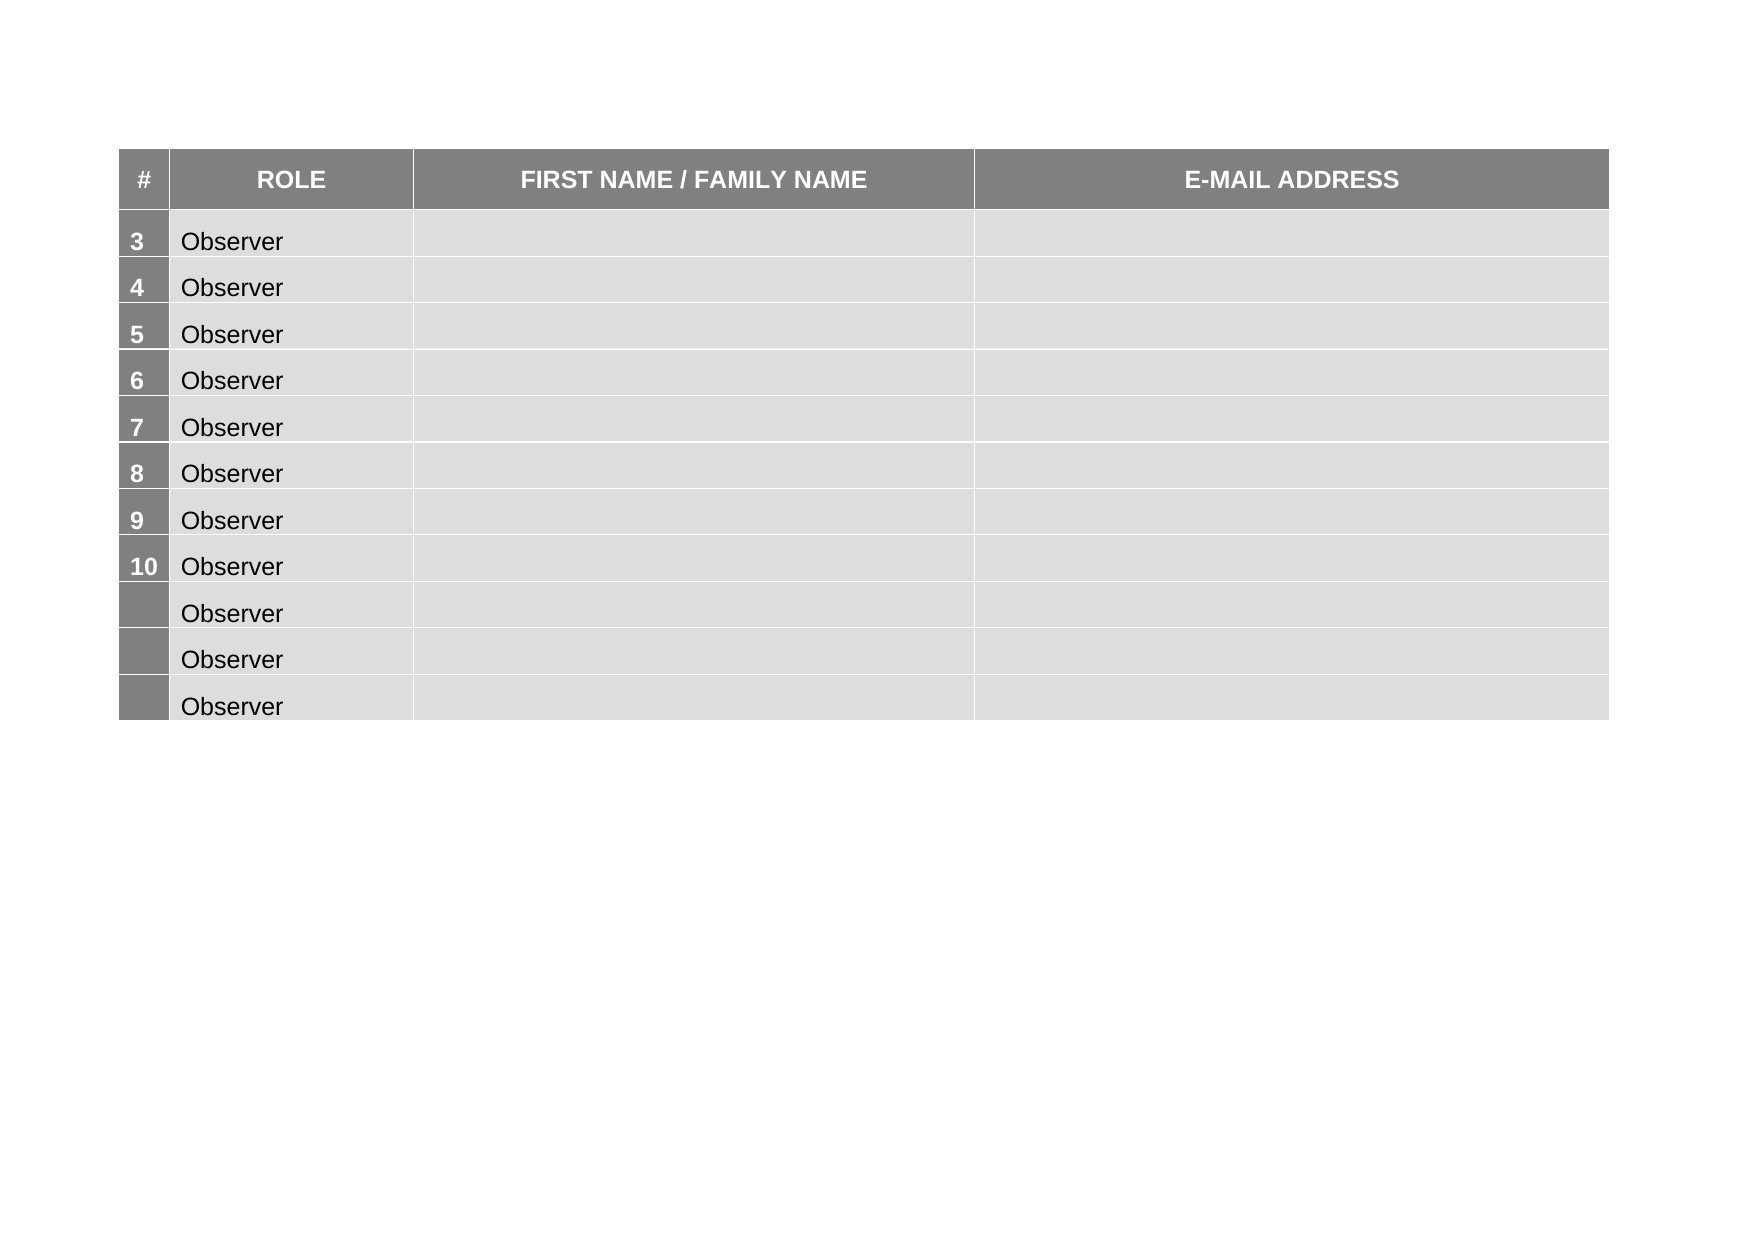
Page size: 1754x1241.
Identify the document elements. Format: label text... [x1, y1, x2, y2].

table_cell Observer [170, 628, 413, 674]
table_cell 9 [119, 489, 169, 534]
table_cell Observer [170, 489, 413, 534]
table_cell [119, 628, 169, 674]
table_cell 8 [119, 443, 169, 488]
table_cell 4 [119, 257, 169, 302]
table_cell [119, 675, 169, 720]
table_cell Observer [170, 303, 413, 348]
table_cell 3 [119, 210, 169, 256]
table_header FIRST NAME / FAMILY NAME [414, 149, 974, 209]
table_cell Observer [170, 582, 413, 627]
table_cell 7 [119, 396, 169, 441]
table_cell Observer [170, 257, 413, 302]
table_cell 5 [119, 303, 169, 348]
table_cell Observer [170, 535, 413, 581]
table_cell Observer [170, 396, 413, 441]
table_header ROLE [170, 149, 413, 209]
table_cell Observer [170, 675, 413, 720]
table_cell Observer [170, 443, 413, 488]
table_cell [119, 582, 169, 627]
table_cell 10 [119, 535, 169, 581]
table_cell Observer [170, 350, 413, 395]
table_header E-MAIL ADDRESS [975, 149, 1609, 209]
table_header # [119, 149, 169, 209]
table_cell Observer [170, 210, 413, 256]
table_cell 6 [119, 350, 169, 395]
